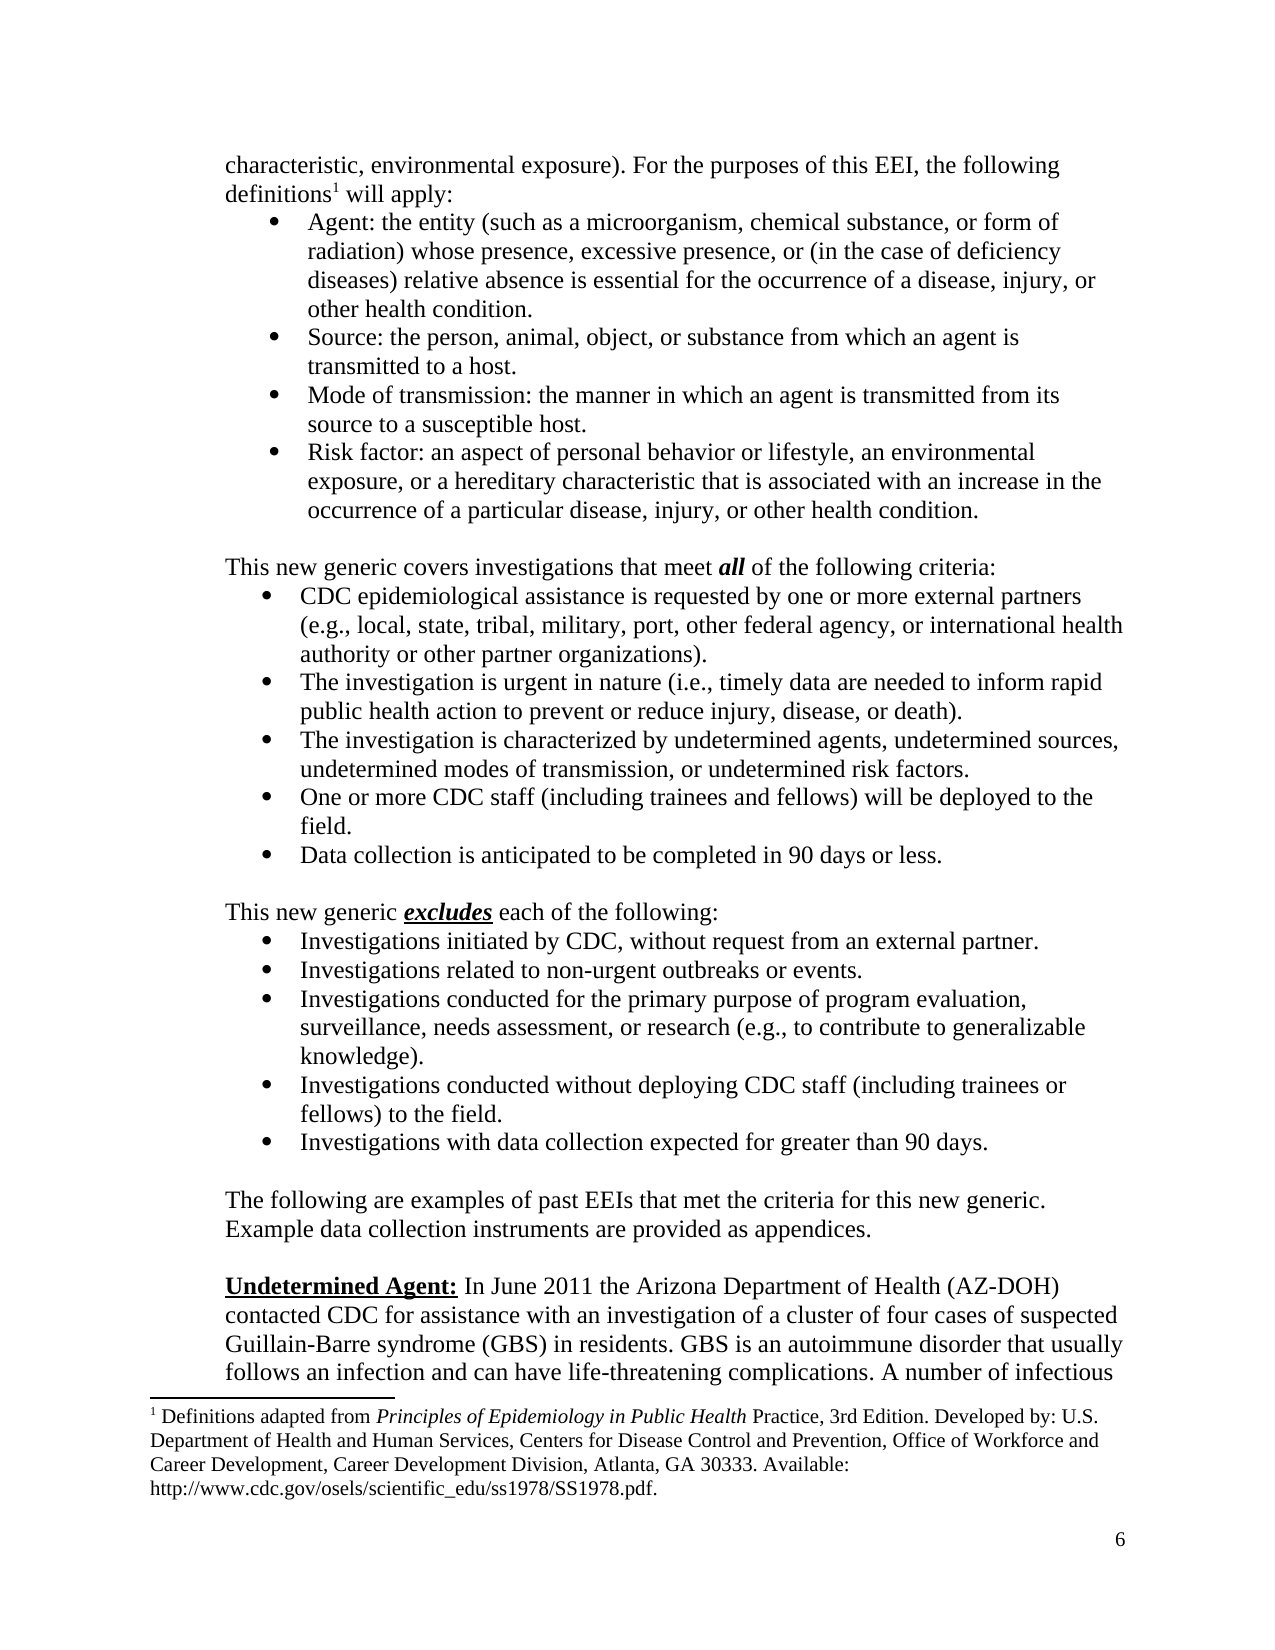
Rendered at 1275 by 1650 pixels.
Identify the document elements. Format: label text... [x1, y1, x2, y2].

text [225, 1271, 1125, 1386]
list CDC epidemiological assistance is requested by one or more external partners (e.g., local, state, tribal, military, port, other federal agency, or international health authority or other partner organizations). [262, 581, 1125, 667]
text This new generic excludes each of the following: [225, 897, 1125, 926]
list Mode of transmission: the manner in which an agent is transmitted from its source to a susceptible host. [270, 380, 1125, 437]
list Risk factor: an aspect of personal behavior or lifestyle, an environmental exposure, or a hereditary characteristic that is associated with an increase in the occurrence of a particular disease, injury, or other health condition. [270, 437, 1125, 524]
list The investigation is urgent in nature (i.e., timely data are needed to inform rapid public health action to prevent or reduce injury, disease, or death). [262, 667, 1125, 725]
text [225, 150, 1125, 207]
list Investigations related to non-urgent outbreaks or events. [262, 955, 1125, 984]
list Investigations conducted without deploying CDC staff (including trainees or fellows) to the field. [262, 1070, 1125, 1127]
list Source: the person, animal, object, or substance from which an agent is transmitted to a host. [270, 322, 1125, 380]
text This new generic covers investigations that meet all of the following criteria: [225, 552, 1125, 581]
list Agent: the entity (such as a microorganism, chemical substance, or form of radiation) whose presence, excessive presence, or (in the case of deficiency diseases) relative absence is essential for the occurrence of a disease, injury, or other health condition. [270, 207, 1125, 322]
list The investigation is characterized by undetermined agents, undetermined sources, undetermined modes of transmission, or undetermined risk factors. [262, 725, 1125, 782]
list Data collection is anticipated to be completed in 90 days or less. [262, 840, 1125, 869]
text The following are examples of past EEIs that met the criteria for this new generic. Example data collection instruments are provided as appendices. [225, 1185, 1125, 1242]
list One or more CDC staff (including trainees and fellows) will be deployed to the field. [262, 782, 1125, 840]
list Investigations initiated by CDC, without request from an external partner. [262, 926, 1125, 955]
list Investigations conducted for the primary purpose of program evaluation, surveillance, needs assessment, or research (e.g., to contribute to generalizable knowledge). [262, 984, 1125, 1070]
list Investigations with data collection expected for greater than 90 days. [262, 1127, 1125, 1156]
